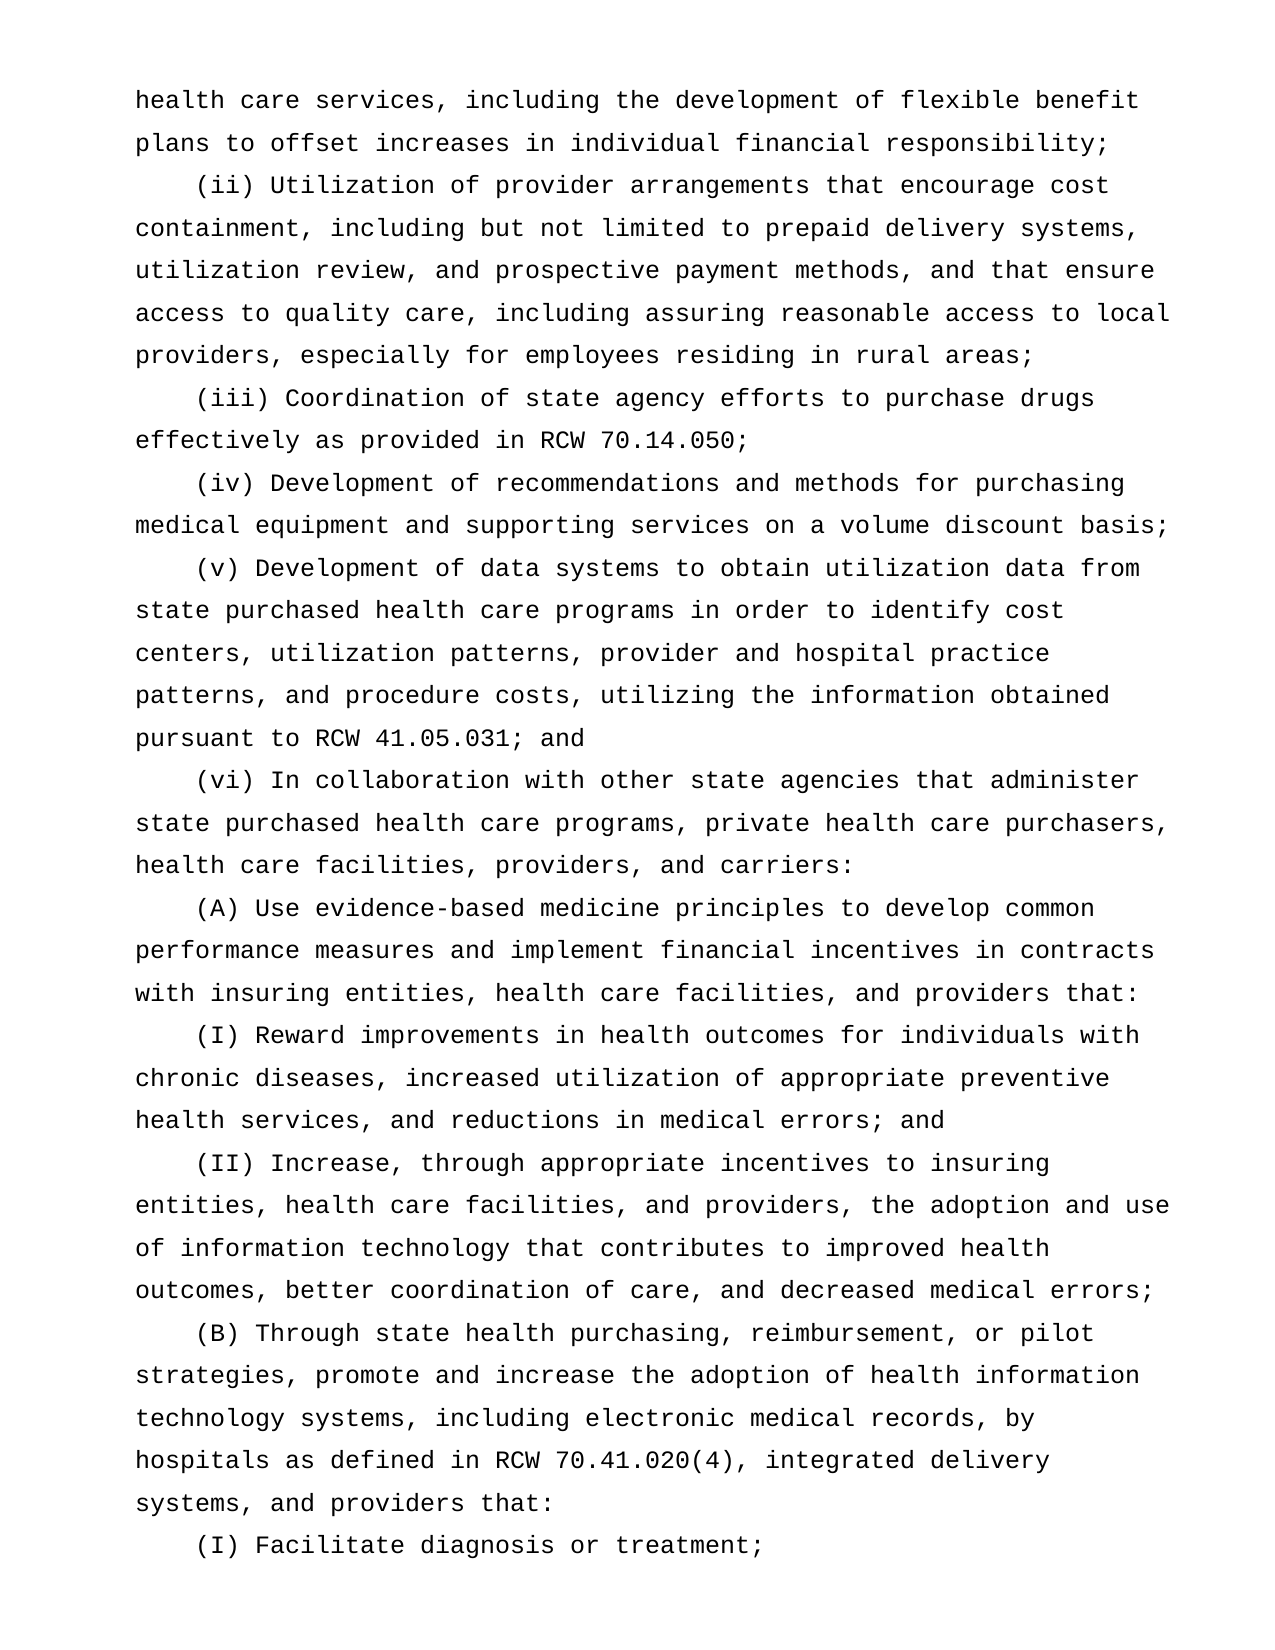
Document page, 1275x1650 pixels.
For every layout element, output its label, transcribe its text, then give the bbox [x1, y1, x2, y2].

text (I) Reward improvements in health outcomes for individuals with chronic diseases, increased utilization of appropriate preventive health services, and reductions in medical errors; and [135, 1010, 1170, 1137]
text (v) Development of data systems to obtain utilization data from state purchased health care programs in order to identify cost centers, utilization patterns, provider and hospital practice patterns, and procedure costs, utilizing the information obtained pursuant to RCW 41.05.031; and [135, 542, 1170, 755]
text (iv) Development of recommendations and methods for purchasing medical equipment and supporting services on a volume discount basis; [135, 457, 1170, 542]
text (ii) Utilization of provider arrangements that encourage cost containment, including but not limited to prepaid delivery systems, utilization review, and prospective payment methods, and that ensure access to quality care, including assuring reasonable access to local providers, especially for employees residing in rural areas; [135, 160, 1170, 372]
text (II) Increase, through appropriate incentives to insuring entities, health care facilities, and providers, the adoption and use of information technology that contributes to improved health outcomes, better coordination of care, and decreased medical errors; [135, 1137, 1170, 1307]
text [135, 75, 1170, 160]
text (B) Through state health purchasing, reimbursement, or pilot strategies, promote and increase the adoption of health information technology systems, including electronic medical records, by hospitals as defined in RCW 70.41.020(4), integrated delivery systems, and providers that: [135, 1307, 1170, 1520]
text (iii) Coordination of state agency efforts to purchase drugs effectively as provided in RCW 70.14.050; [135, 372, 1170, 457]
text (A) Use evidence-based medicine principles to develop common performance measures and implement financial incentives in contracts with insuring entities, health care facilities, and providers that: [135, 882, 1170, 1010]
text (I) Facilitate diagnosis or treatment; [135, 1520, 1170, 1562]
text (vi) In collaboration with other state agencies that administer state purchased health care programs, private health care purchasers, health care facilities, providers, and carriers: [135, 755, 1170, 882]
